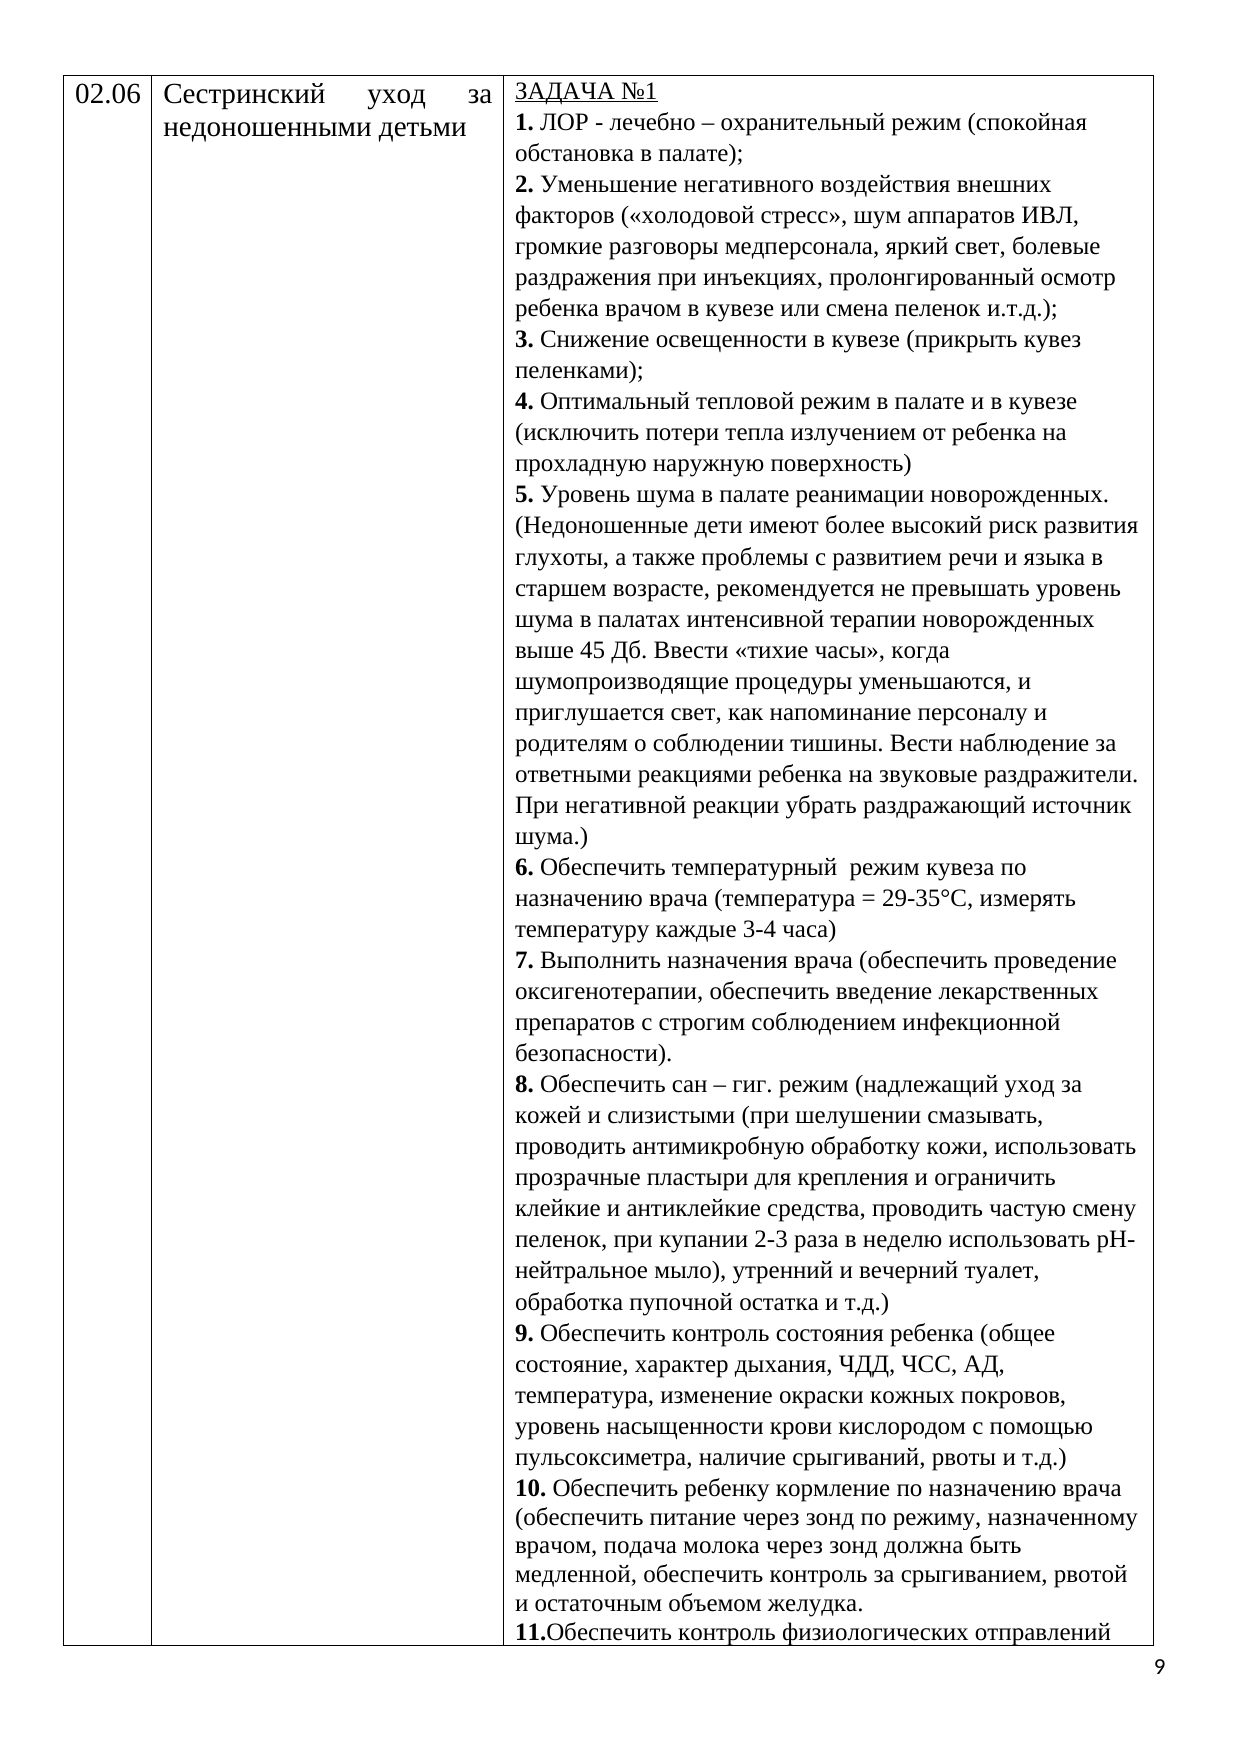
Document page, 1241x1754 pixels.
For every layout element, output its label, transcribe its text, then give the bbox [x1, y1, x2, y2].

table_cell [152, 76, 503, 1645]
table_cell 02.06 [64, 76, 151, 1645]
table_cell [504, 76, 1153, 1645]
